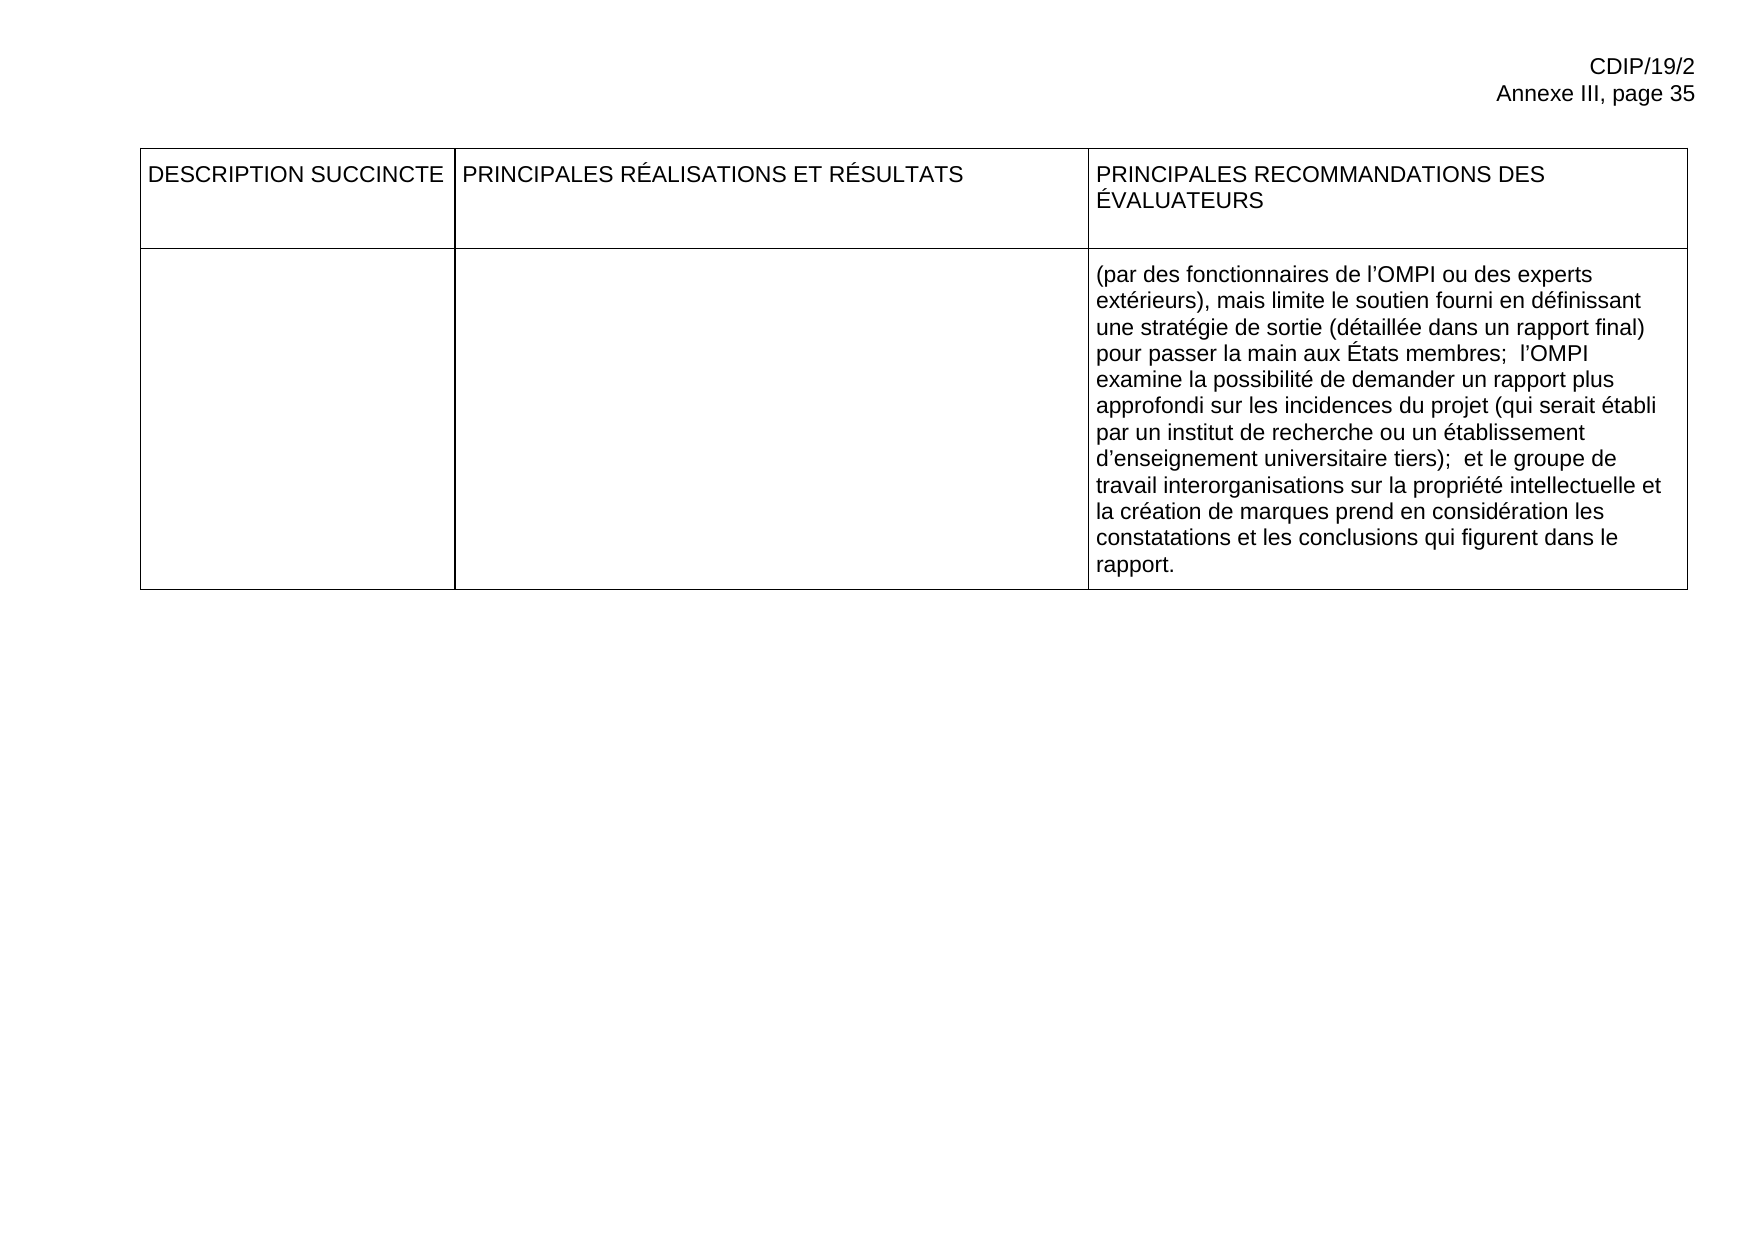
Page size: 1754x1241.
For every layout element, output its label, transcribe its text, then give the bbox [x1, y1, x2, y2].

table_header PRINCIPALES RECOMMANDATIONS DES ÉVALUATEURS [1089, 149, 1687, 248]
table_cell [141, 249, 454, 589]
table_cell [456, 249, 1088, 589]
table_header PRINCIPALES RÉALISATIONS ET RÉSULTATS [456, 149, 1088, 248]
table_header DESCRIPTION SUCCINCTE [141, 149, 454, 248]
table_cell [1089, 249, 1687, 589]
